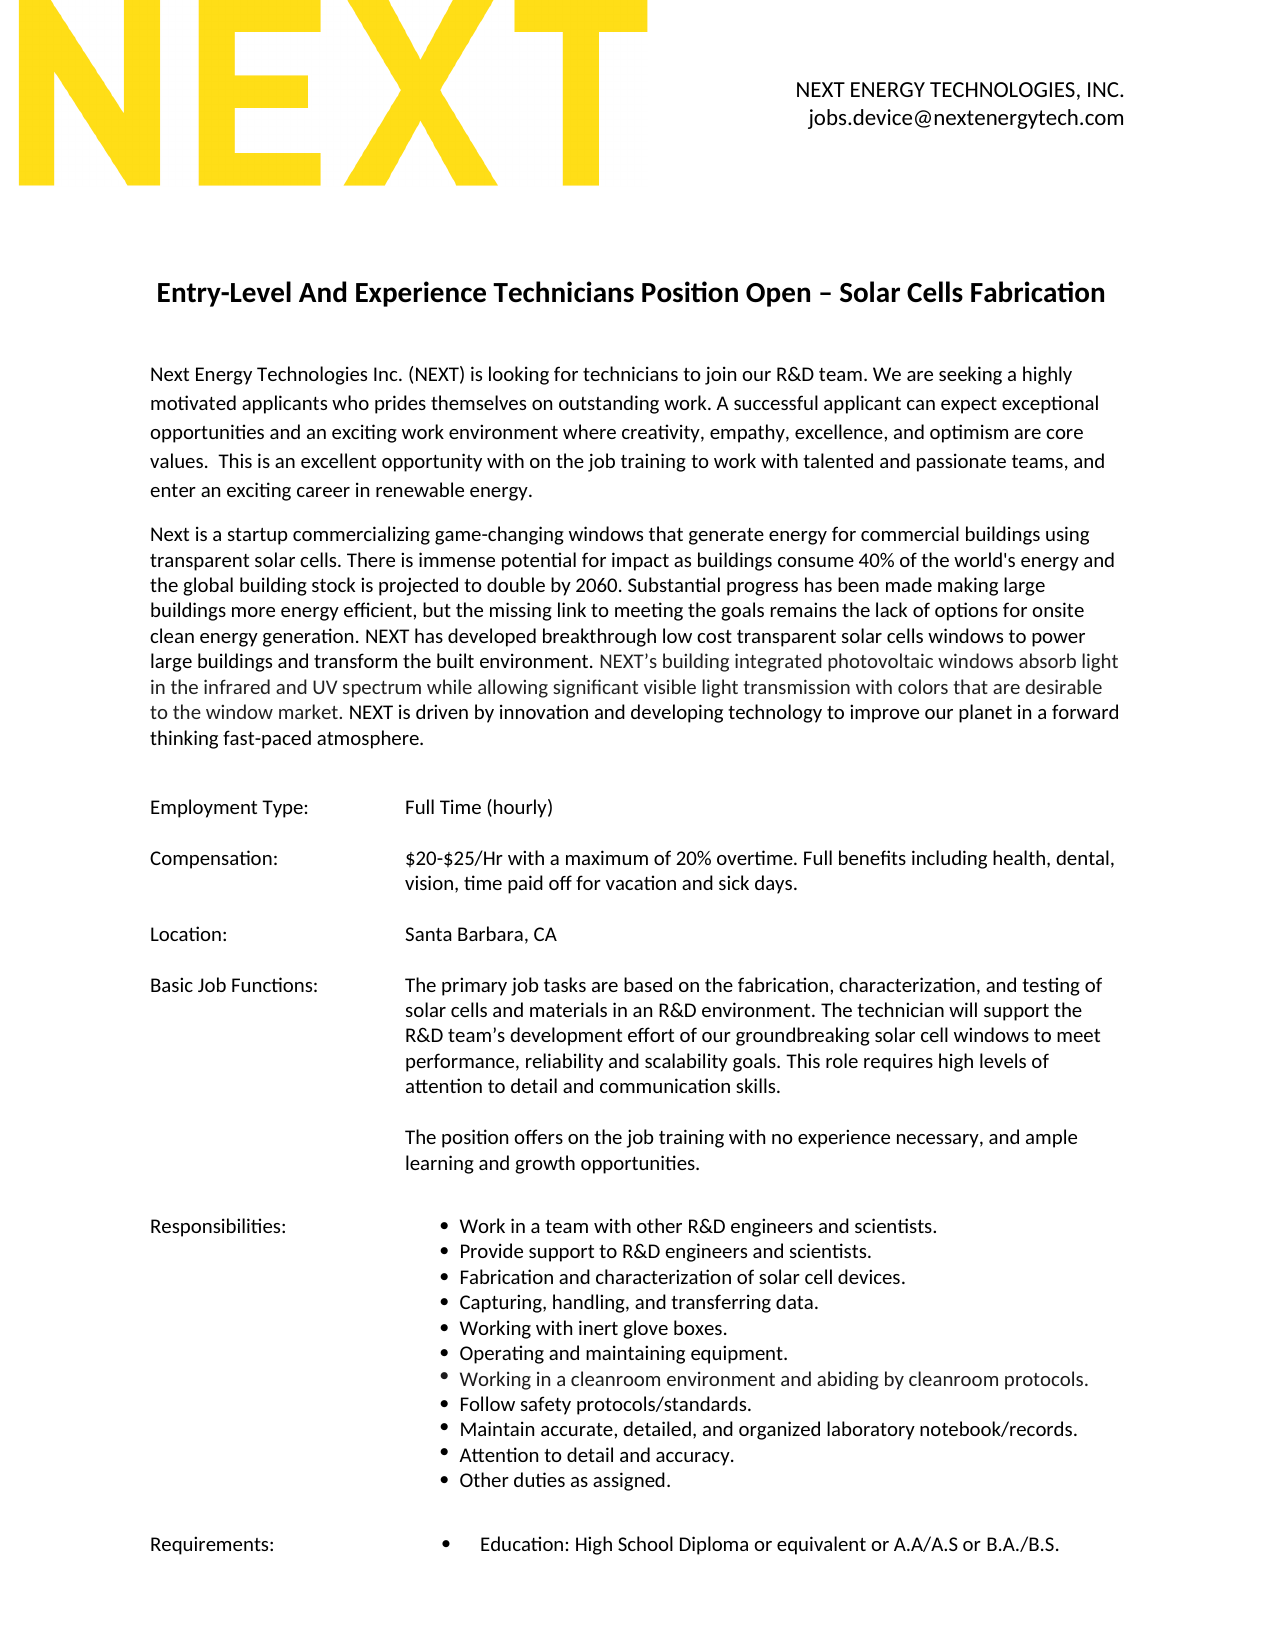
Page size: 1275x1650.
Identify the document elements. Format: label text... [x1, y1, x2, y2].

text Next is a startup commercializing game-changing windows that generate energy for commercial buildings using transparent solar cells. There is immense potential for impact as buildings consume 40% of the world's energy and the global building stock is projected to double by 2060. Substantial progress has been made making large buildings more energy efficient, but the missing link to meeting the goals remains the lack of options for onsite clean energy generation. NEXT has developed breakthrough low cost transparent solar cells windows to power large buildings and transform the built environment. NEXT’s building integrated photovoltaic windows absorb light in the infrared and UV spectrum while allowing significant visible light transmission with colors that are desirable to the window market. NEXT is driven by innovation and developing technology to improve our planet in a forward thinking fast-paced atmosphere. [150, 521, 1125, 750]
table_cell Location: [139, 921, 394, 972]
table_cell Requirements: [139, 1531, 394, 1556]
table_cell Responsibilities: [139, 1213, 394, 1531]
text Next Energy Technologies Inc. (NEXT) is looking for technicians to join our R&D team. We are seeking a highly motivated applicants who prides themselves on outstanding work. A successful applicant can expect exceptional opportunities and an exciting work environment where creativity, empathy, excellence, and optimism are core values. This is an excellent opportunity with on the job training to work with talented and passionate teams, and enter an exciting career in renewable energy. [150, 361, 1125, 503]
table_cell Work in a team with other R&D engineers and scientists. Provide support to R&D engineers and scientists. Fabrication and characterization of solar cell devices. Capturing, handling, and transferring data. Working with inert glove boxes. Operating and maintaining equipment. Working in a cleanroom environment and abiding by cleanroom protocols. Follow safety protocols/standards. Maintain accurate, detailed, and organized laboratory notebook/records. Attention to detail and accuracy. Other duties as assigned. [394, 1213, 1136, 1531]
table_cell Santa Barbara, CA [394, 921, 1136, 972]
table_header Employment Type: Compensation: [139, 794, 394, 921]
table_cell The primary job tasks are based on the fabrication, characterization, and testing of solar cells and materials in an R&D environment. The technician will support the R&D team’s development effort of our groundbreaking solar cell windows to meet performance, reliability and scalability goals. This role requires high levels of attention to detail and communication skills. The position offers on the job training with no experience necessary, and ample learning and growth opportunities. [394, 972, 1136, 1213]
text Entry-Level And Experience Technicians Position Open – Solar Cells Fabrication [150, 274, 1125, 309]
table_cell Basic Job Functions: [139, 972, 394, 1213]
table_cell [394, 1531, 1136, 1556]
table_header Full Time (hourly) $20-$25/Hr with a maximum of 20% overtime. Full benefits including health, dental, vision, time paid off for vacation and sick days. [394, 794, 1136, 921]
